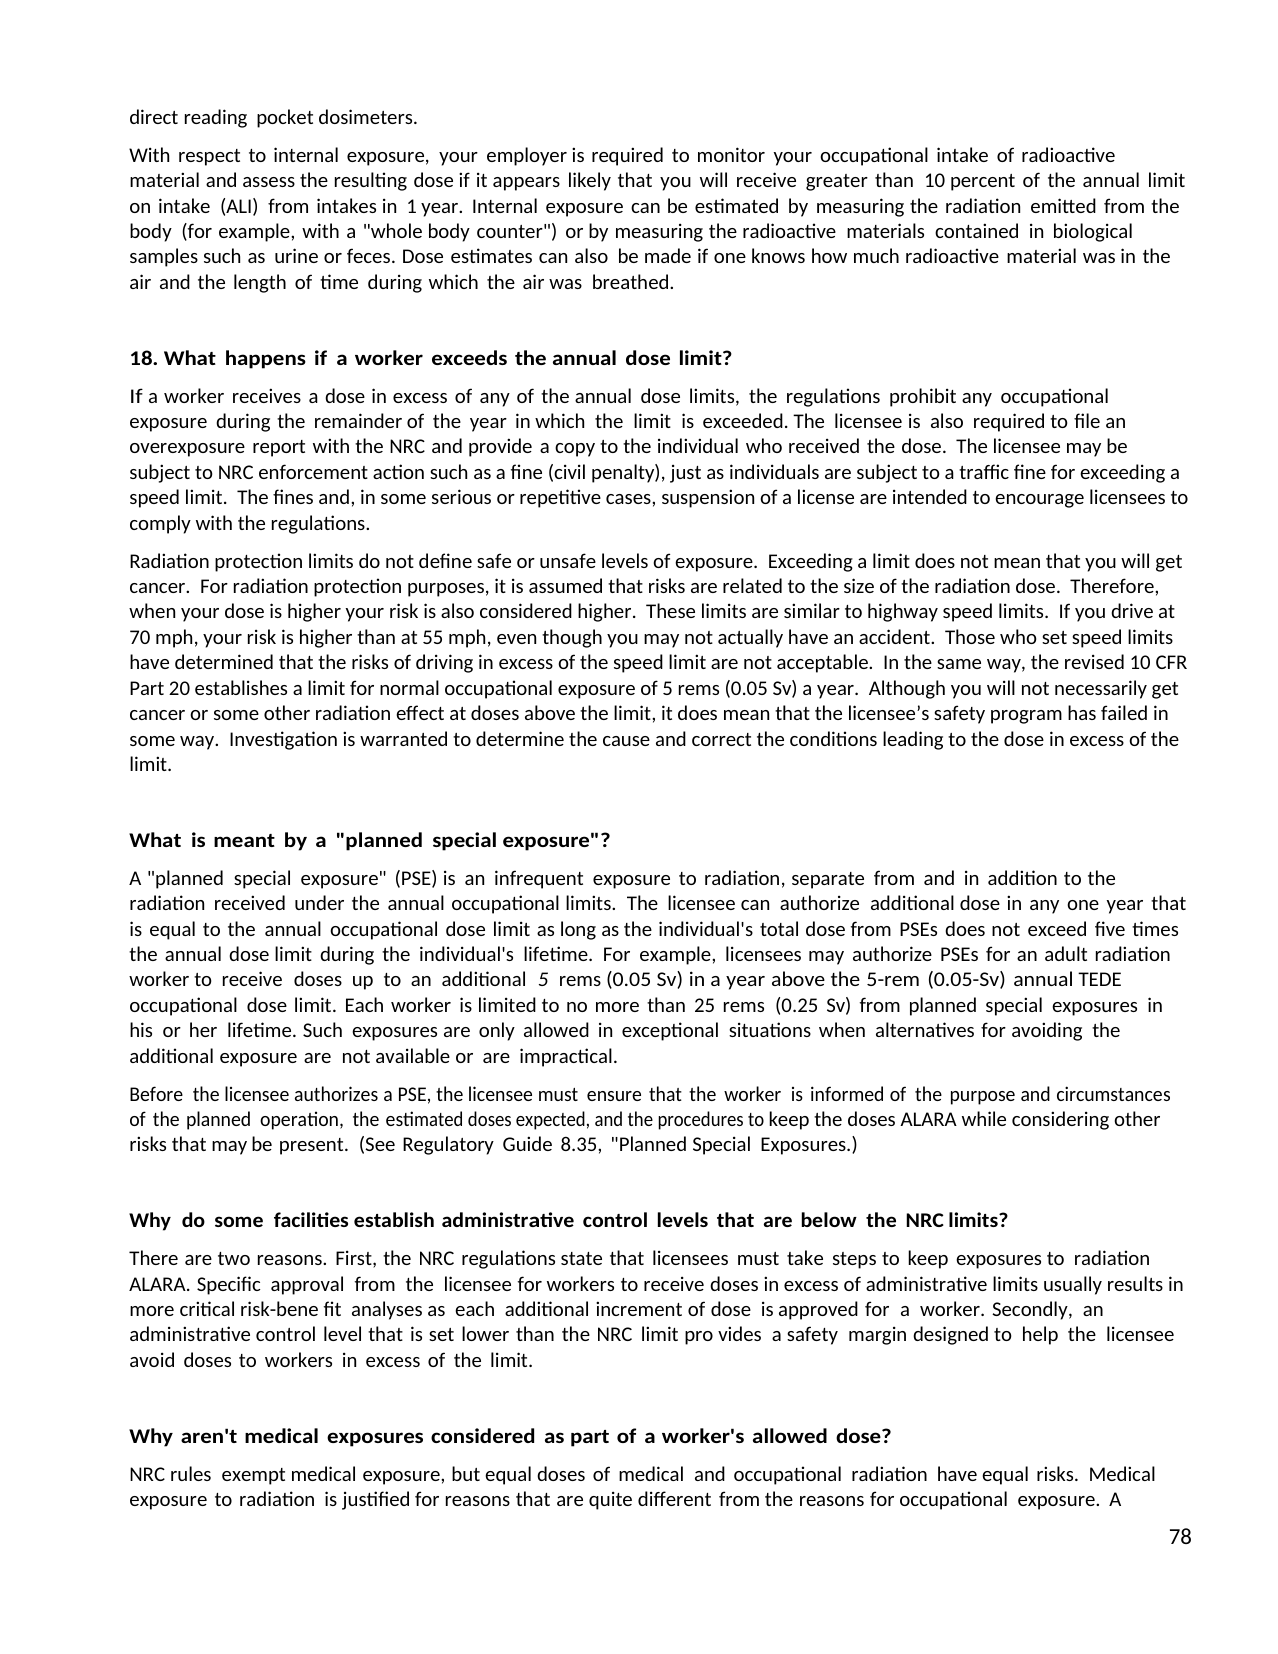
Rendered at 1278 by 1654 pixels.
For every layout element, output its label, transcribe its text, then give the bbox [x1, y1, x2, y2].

text With respect to internal exposure, your employer is required to monitor your occupational intake of radioactive material and assess the resulting dose if it appears likely that you will receive greater than 10 percent of the annual limit on intake (ALI) from intakes in 1 year. Internal exposure can be estimated by measuring the radiation emitted from the body (for example, with a "whole body counter") or by measuring the radioactive materials contained in biological samples such as urine or feces. Dose estimates can also be made if one knows how much radioactive material was in the air and the length of time during which the air was breathed. [129, 142, 1192, 294]
text There are two reasons. First, the NRC regulations state that licensees must take steps to keep exposures to radiation ALARA. Specific approval from the licensee for workers to receive doses in excess of administrative limits usually results in more critical risk-bene­ fit analyses as each additional increment of dose is approved for a worker. Secondly, an administrative control level that is set lower than the NRC limit pro­ vides a safety margin designed to help the licensee avoid doses to workers in excess of the limit. [129, 1245, 1192, 1372]
text If a worker receives a dose in excess of any of the annual dose limits, the regulations prohibit any occupational exposure during the remainder of the year in which the limit is exceeded. The licensee is also required to file an overexposure report with the NRC and provide a copy to the individual who received the dose. The licensee may be subject to NRC enforcement action such as a fine (civil penalty), just as individuals are subject to a traffic fine for exceeding a speed limit. The fines and, in some serious or repetitive cases, suspension of a license are intended to encourage licensees to comply with the regulations. [129, 383, 1192, 535]
text A "planned special exposure" (PSE) is an infrequent exposure to radiation, separate from and in addition to the radiation received under the annual occupational limits. The licensee can authorize additional dose in any one year that is equal to the annual occupational dose limit as long as the individual's total dose from PSEs does not exceed five times the annual dose limit during the individual's lifetime. For example, licensees may authorize PSEs for an adult radiation worker to receive doses up to an additional 5 rems (0.05 Sv) in a year above the 5-rem (0.05-Sv) annual TEDE occupational dose limit. Each worker is limited to no more than 25 rems (0.25 Sv) from planned special exposures in his or her lifetime. Such exposures are only allowed in exceptional situations when alternatives for avoiding the additional exposure are not available or are impractical. [129, 865, 1192, 1068]
text 18. What happens if a worker exceeds the annual dose limit? [129, 345, 1192, 370]
text What is meant by a "planned special exposure"? [129, 827, 1192, 852]
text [129, 104, 1192, 129]
text Why aren't medical exposures considered as part of a worker's allowed dose? [129, 1423, 1192, 1448]
text Radiation protection limits do not define safe or unsafe levels of exposure. Exceeding a limit does not mean that you will get cancer. For radiation protection purposes, it is assumed that risks are related to the size of the radiation dose. Therefore, when your dose is higher your risk is also considered higher. These limits are similar to highway speed limits. If you drive at 70 mph, your risk is higher than at 55 mph, even though you may not actually have an accident. Those who set speed limits have determined that the risks of driving in excess of the speed limit are not acceptable. In the same way, the revised 10 CFR Part 20 establishes a limit for normal occupational exposure of 5 rems (0.05 Sv) a year. Although you will not necessarily get cancer or some other radiation effect at doses above the limit, it does mean that the licensee’s safety program has failed in some way. Investigation is warranted to determine the cause and correct the conditions leading to the dose in excess of the limit. [129, 548, 1192, 777]
text Before the licensee authorizes a PSE, the licensee must ensure that the worker is informed of the purpose and circumstances of the planned operation, the estimated doses expected, and the procedures to keep the doses ALARA while considering other risks that may be present. (See Regulatory Guide 8.35, "Planned Special Exposures.) [129, 1081, 1192, 1157]
text Why do some facilities establish administrative control levels that are below the NRC limits? [129, 1207, 1192, 1233]
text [129, 1461, 1192, 1512]
